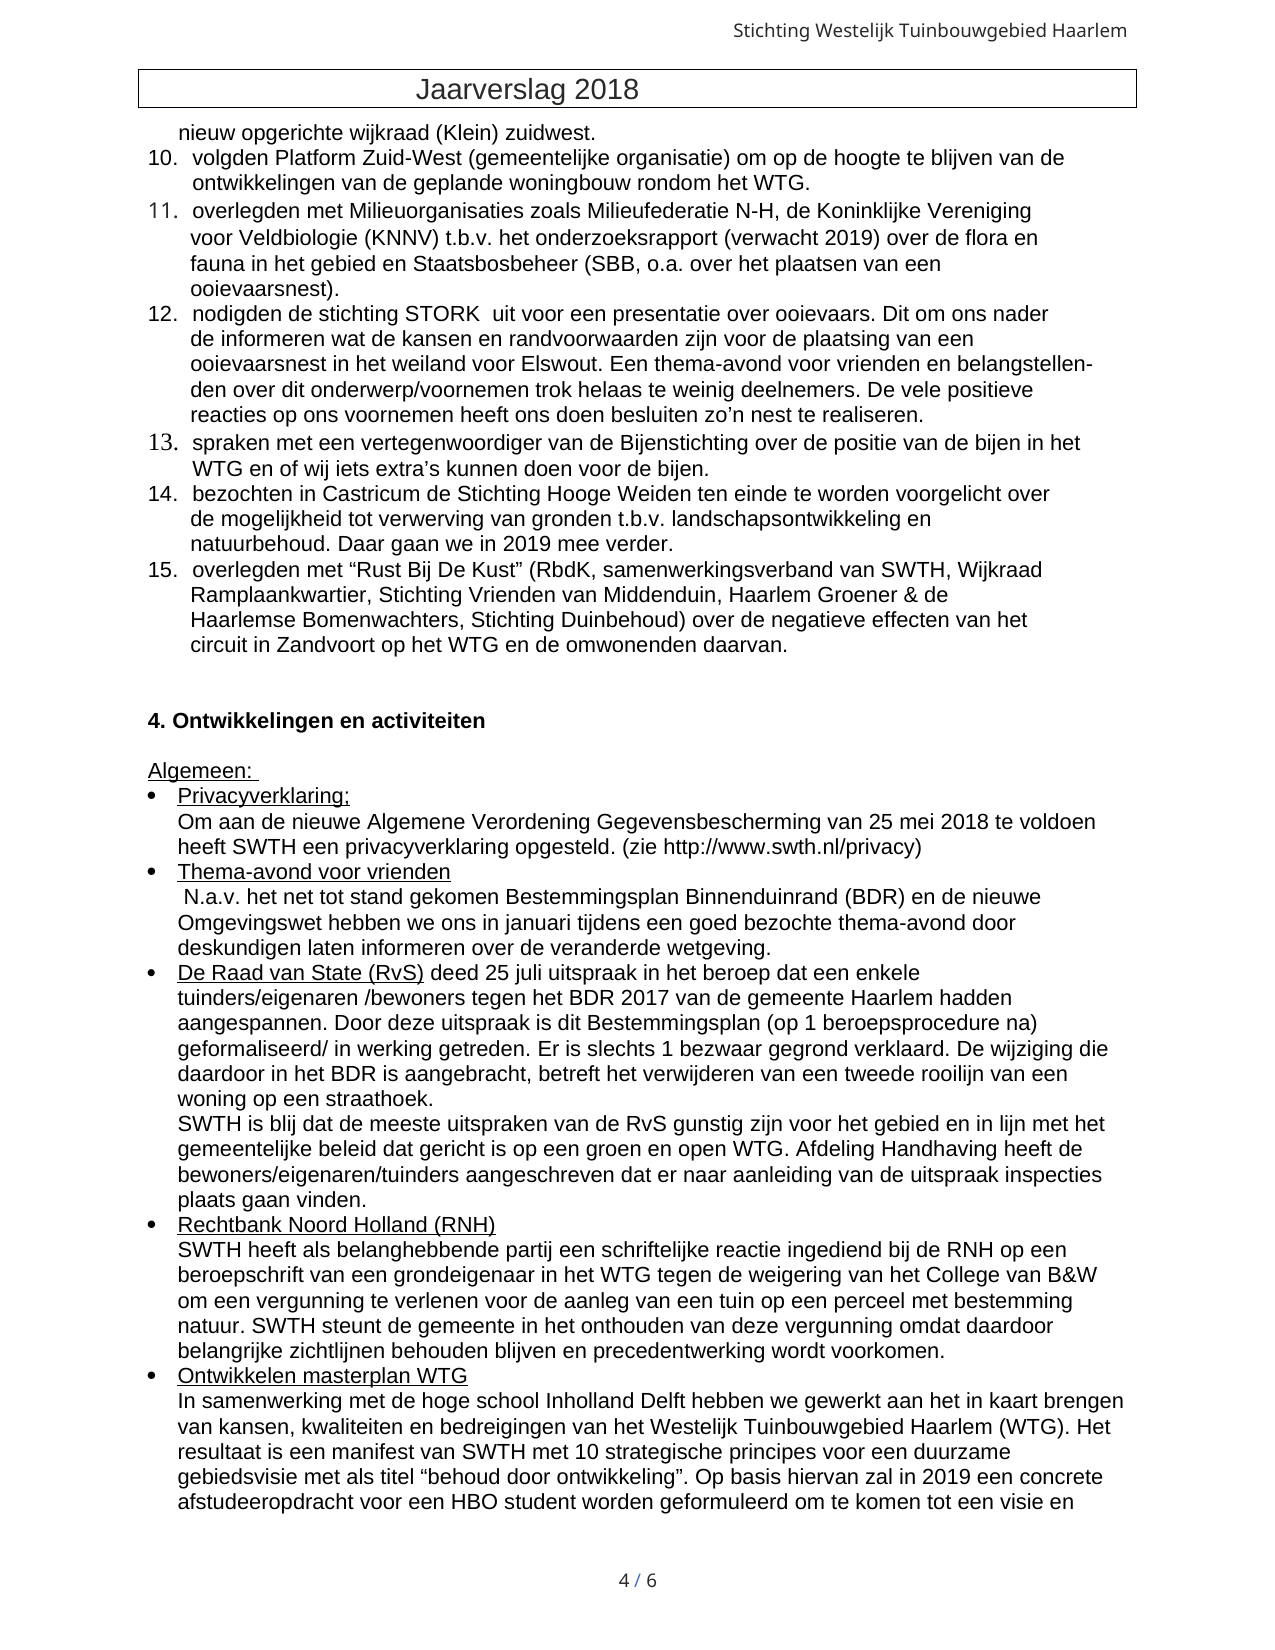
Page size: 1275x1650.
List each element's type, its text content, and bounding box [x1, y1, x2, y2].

text fauna in het gebied en Staatsbosbeheer (SBB, o.a. over het plaatsen van een [148, 251, 1127, 276]
text SWTH is blij dat de meeste uitspraken van de RvS gunstig zijn voor het gebied en in lijn met het gemeentelijke beleid dat gericht is op een groen en open WTG. Afdeling Handhaving heeft de bewoners/eigenaren/tuinders aangeschreven dat er naar aanleiding van de uitspraak inspecties plaats gaan vinden. [177, 1111, 1127, 1212]
text ooievaarsnest in het weiland voor Elswout. Een thema-avond voor vrienden en belangstellen- [148, 351, 1127, 377]
list Ontwikkelen masterplan WTG [148, 1363, 1127, 1388]
list SWTH heeft als belanghebbende partij een schriftelijke reactie ingediend bij de RNH op een beroepschrift van een grondeigenaar in het WTG tegen de weigering van het College van B&W om een vergunning te verlenen voor de aanleg van een tuin op een perceel met bestemming natuur. SWTH steunt de gemeente in het onthouden van deze vergunning omdat daardoor belangrijke zichtlijnen behouden blijven en precedentwerking wordt voorkomen. [177, 1237, 1127, 1363]
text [177, 1388, 1127, 1514]
text ooievaarsnest). [148, 276, 1127, 301]
list bezochten in Castricum de Stichting Hooge Weiden ten einde te worden voorgelicht over [148, 481, 1127, 506]
text natuurbehoud. Daar gaan we in 2019 mee verder. [148, 531, 1127, 557]
list spraken met een vertegenwoordiger van de Bijenstichting over de positie van de bijen in het WTG en of wij iets extra’s kunnen doen voor de bijen. [148, 427, 1127, 481]
list De Raad van State (RvS) deed 25 juli uitspraak in het beroep dat een enkele tuinders/eigenaren /bewoners tegen het BDR 2017 van de gemeente Haarlem hadden aangespannen. Door deze uitspraak is dit Bestemmingsplan (op 1 beroepsprocedure na) geformaliseerd/ in werking getreden. Er is slechts 1 bezwaar gegrond verklaard. De wijziging die daardoor in het BDR is aangebracht, betreft het verwijderen van een tweede rooilijn van een woning op een straathoek. [148, 960, 1127, 1111]
list nodigden de stichting STORK uit voor een presentatie over ooievaars. Dit om ons nader [148, 301, 1127, 326]
text nieuw opgerichte wijkraad (Klein) zuidwest. [148, 120, 1127, 145]
text Om aan de nieuwe Algemene Verordening Gegevensbescherming van 25 mei 2018 te voldoen heeft SWTH een privacyverklaring opgesteld. (zie http://www.swth.nl/privacy) [923, 809, 1127, 859]
text reacties op ons voornemen heeft ons doen besluiten zo’n nest te realiseren. [148, 402, 1127, 427]
text N.a.v. het net tot stand gekomen Bestemmingsplan Binnenduinrand (BDR) en de nieuwe Omgevingswet hebben we ons in januari tijdens een goed bezochte thema-avond door deskundigen laten informeren over de veranderde wetgeving. [177, 884, 1127, 960]
list overlegden met Milieuorganisaties zoals Milieufederatie N-H, de Koninklijke Vereniging [148, 196, 1127, 225]
text 4. Ontwikkelingen en activiteiten [148, 708, 1127, 733]
list overlegden met “Rust Bij De Kust” (RbdK, samenwerkingsverband van SWTH, Wijkraad [148, 557, 1127, 582]
text Ramplaankwartier, Stichting Vrienden van Middenduin, Haarlem Groener & de [148, 582, 1127, 607]
text den over dit onderwerp/voornemen trok helaas te weinig deelnemers. De vele positieve [148, 377, 1127, 402]
text de mogelijkheid tot verwerving van gronden t.b.v. landschapsontwikkeling en [148, 506, 1127, 531]
list Thema-avond voor vrienden [148, 859, 1127, 884]
text Haarlemse Bomenwachters, Stichting Duinbehoud) over de negatieve effecten van het [148, 607, 1127, 632]
list Privacyverklaring; [148, 783, 1127, 809]
text circuit in Zandvoort op het WTG en de omwonenden daarvan. [148, 632, 1127, 657]
text Algemeen: [148, 758, 1127, 783]
list volgden Platform Zuid-West (gemeentelijke organisatie) om op de hoogte te blijven van de ontwikkelingen van de geplande woningbouw rondom het WTG. [148, 145, 1127, 196]
text voor Veldbiologie (KNNV) t.b.v. het onderzoeksrapport (verwacht 2019) over de flora en [148, 225, 1127, 251]
text de informeren wat de kansen en randvoorwaarden zijn voor de plaatsing van een [148, 326, 1127, 351]
list Rechtbank Noord Holland (RNH) [148, 1212, 1127, 1237]
